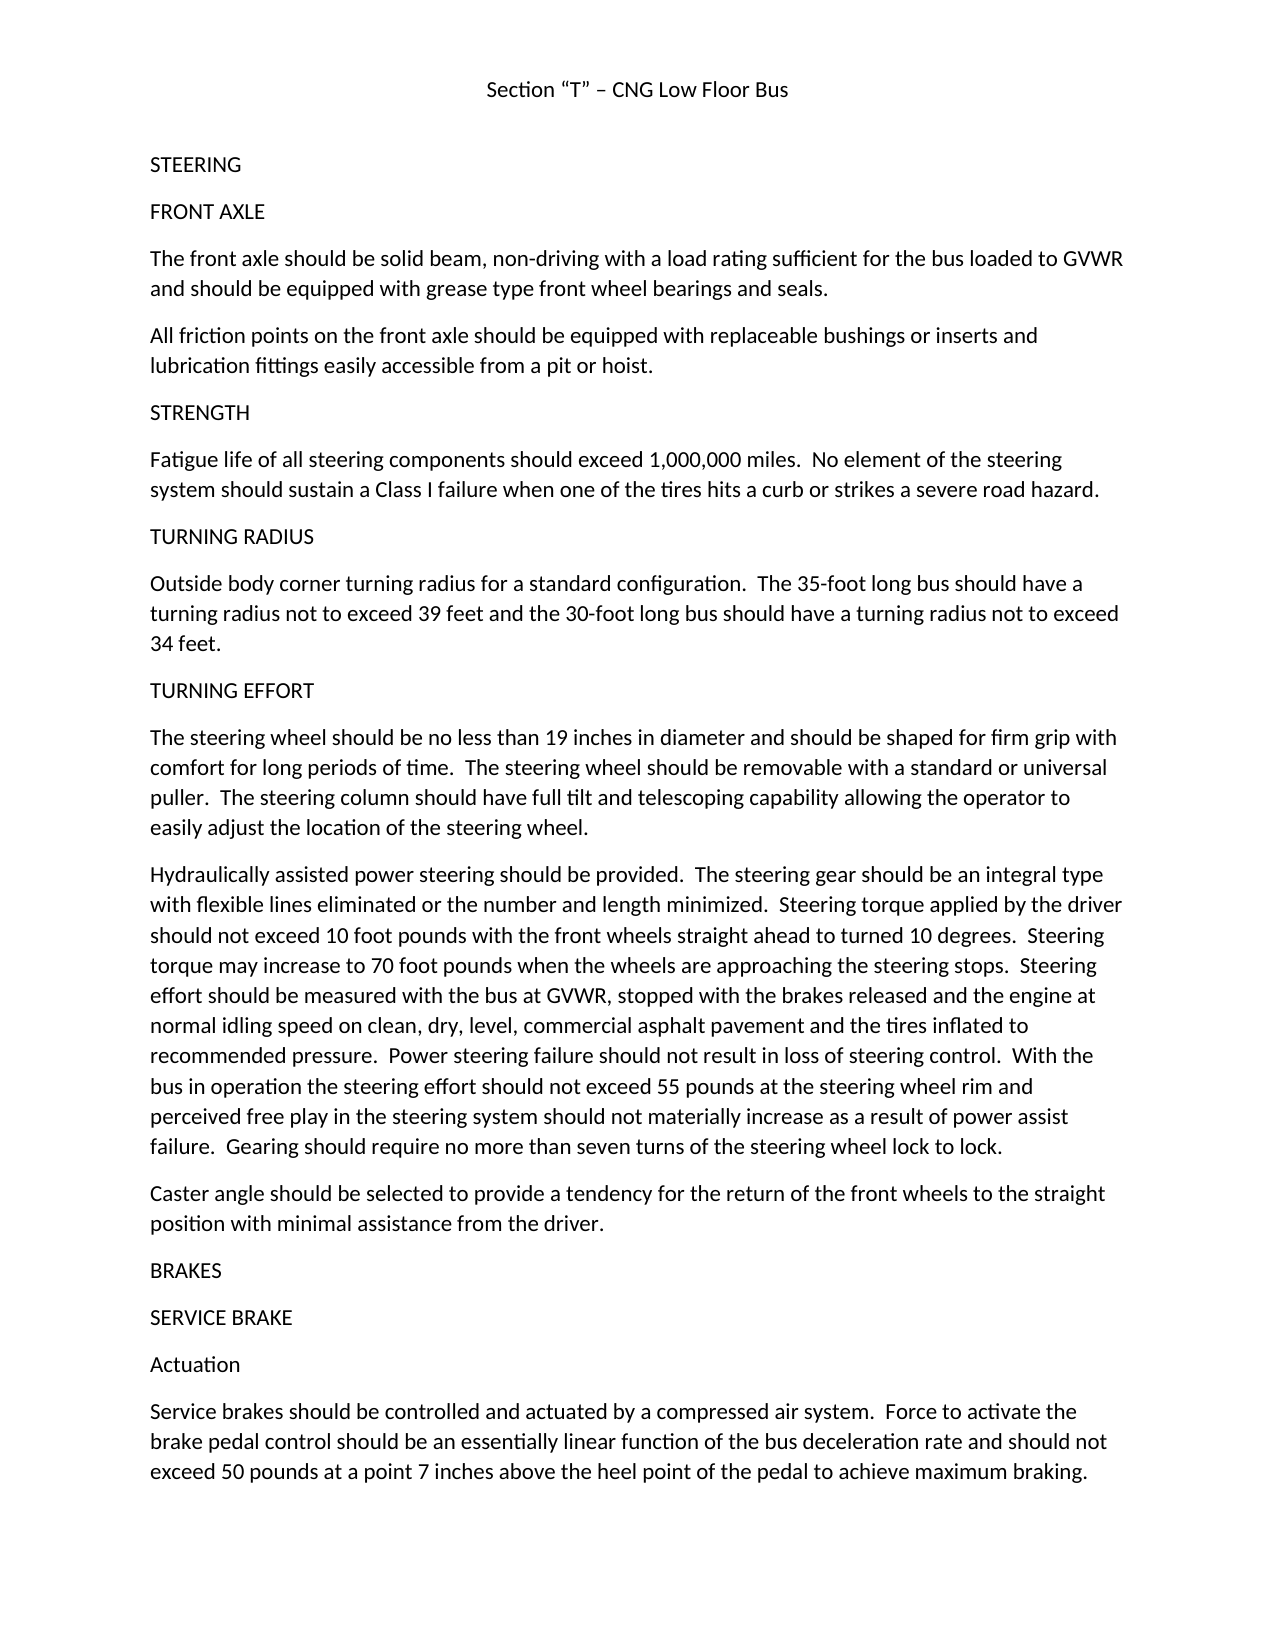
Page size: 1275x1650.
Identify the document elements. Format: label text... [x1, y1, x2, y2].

text Hydraulically assisted power steering should be provided. The steering gear should be an integral type with flexible lines eliminated or the number and length minimized. Steering torque applied by the driver should not exceed 10 foot pounds with the front wheels straight ahead to turned 10 degrees. Steering torque may increase to 70 foot pounds when the wheels are approaching the steering stops. Steering effort should be measured with the bus at GVWR, stopped with the brakes released and the engine at normal idling speed on clean, dry, level, commercial asphalt pavement and the tires inflated to recommended pressure. Power steering failure should not result in loss of steering control. With the bus in operation the steering effort should not exceed 55 pounds at the steering wheel rim and perceived free play in the steering system should not materially increase as a result of power assist failure. Gearing should require no more than seven turns of the steering wheel lock to lock. [150, 860, 1125, 1160]
text TURNING EFFORT [150, 676, 1125, 704]
text BRAKES [150, 1256, 1125, 1284]
text STRENGTH [150, 398, 1125, 426]
text The steering wheel should be no less than 19 inches in diameter and should be shaped for firm grip with comfort for long periods of time. The steering wheel should be removable with a standard or universal puller. The steering column should have full tilt and telescoping capability allowing the operator to easily adjust the location of the steering wheel. [150, 723, 1125, 842]
text Fatigue life of all steering components should exceed 1,000,000 miles. No element of the steering system should sustain a Class I failure when one of the tires hits a curb or strikes a severe road hazard. [150, 445, 1125, 503]
text Outside body corner turning radius for a standard configuration. The 35-foot long bus should have a turning radius not to exceed 39 feet and the 30-foot long bus should have a turning radius not to exceed 34 feet. [150, 569, 1125, 657]
text Actuation [150, 1350, 1125, 1378]
text All friction points on the front axle should be equipped with replaceable bushings or inserts and lubrication fittings easily accessible from a pit or hoist. [150, 321, 1125, 379]
text STEERING [150, 150, 1125, 178]
text TURNING RADIUS [150, 522, 1125, 550]
text Caster angle should be selected to provide a tendency for the return of the front wheels to the straight position with minimal assistance from the driver. [150, 1179, 1125, 1237]
text FRONT AXLE [150, 197, 1125, 225]
text SERVICE BRAKE [150, 1303, 1125, 1331]
text The front axle should be solid beam, non-driving with a load rating sufficient for the bus loaded to GVWR and should be equipped with grease type front wheel bearings and seals. [150, 244, 1125, 302]
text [150, 1397, 1125, 1485]
